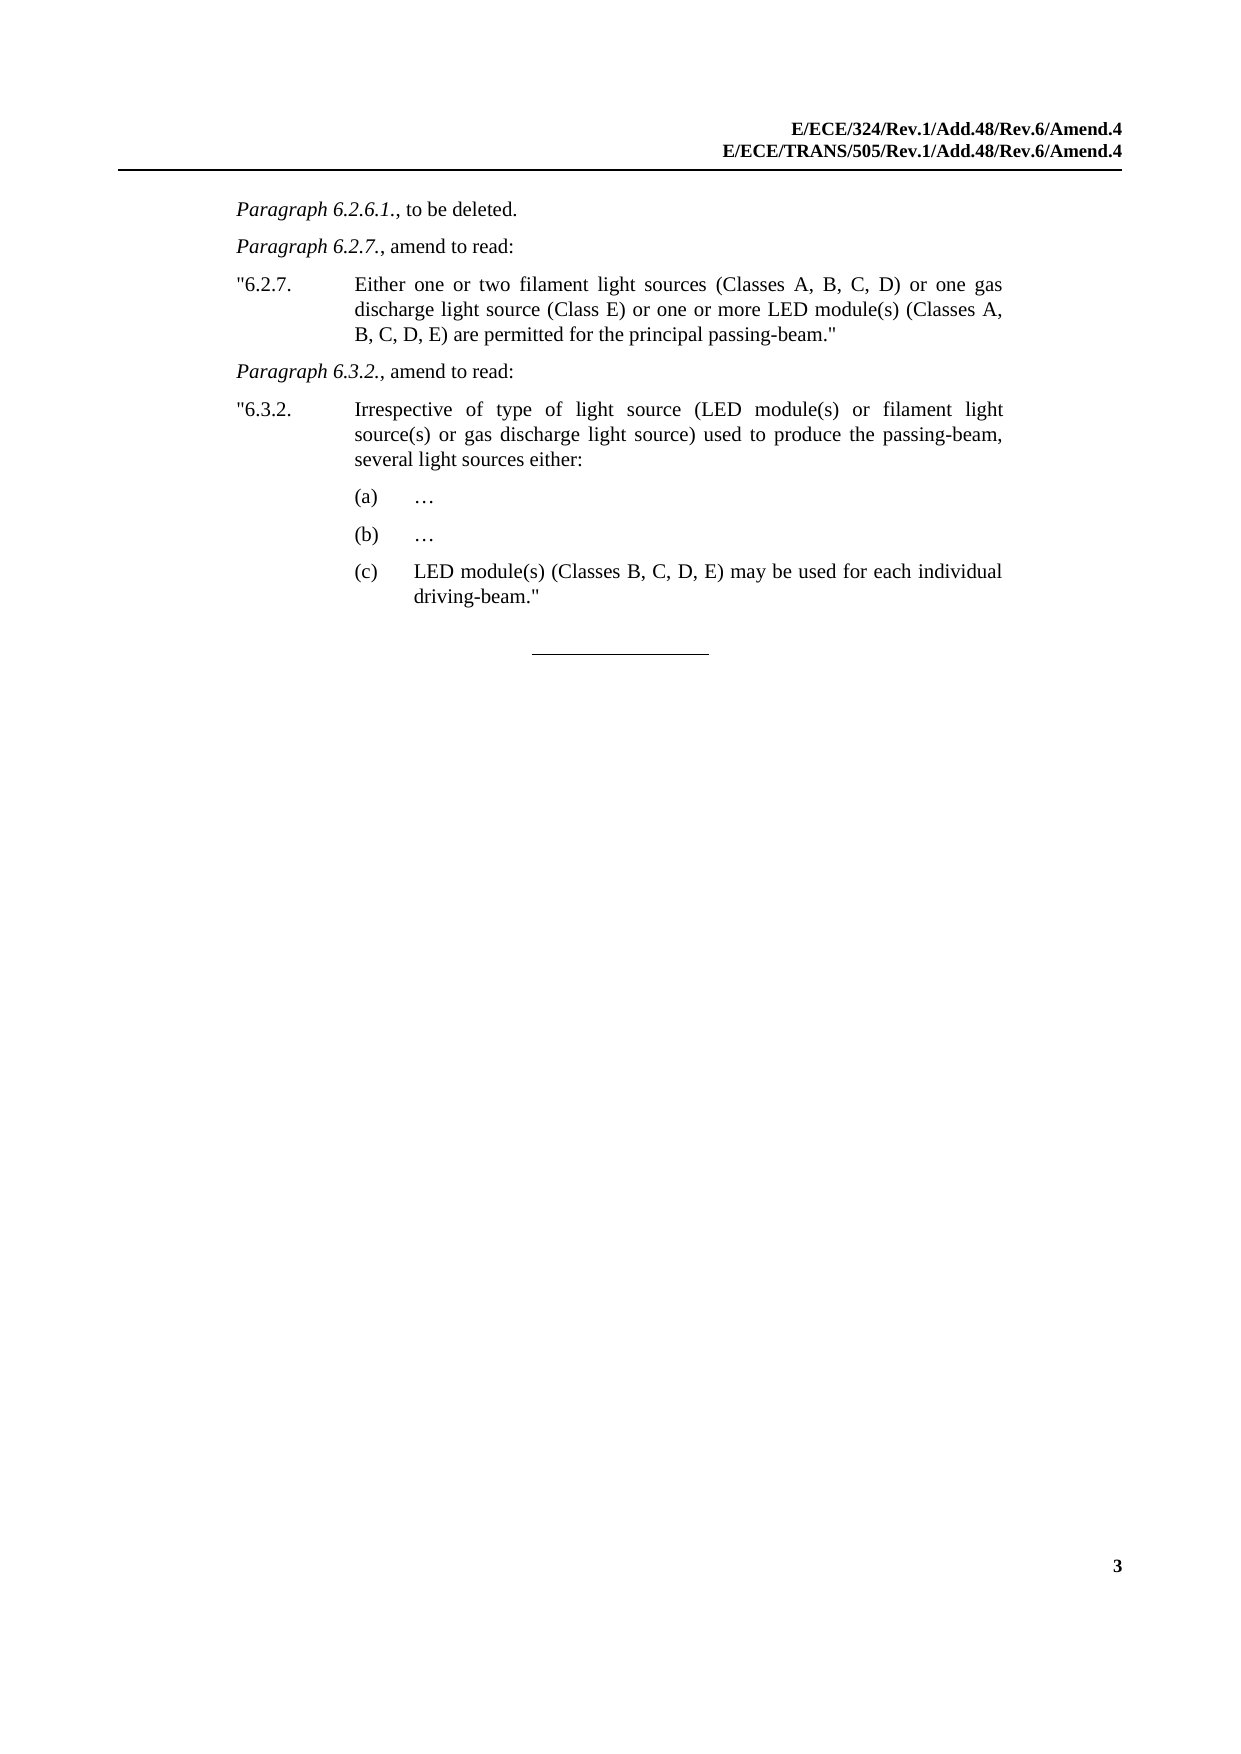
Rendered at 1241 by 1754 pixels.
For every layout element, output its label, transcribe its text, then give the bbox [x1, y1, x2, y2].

list … [354, 521, 1004, 546]
text Paragraph 6.3.2., amend to read: [236, 358, 1004, 383]
list … [354, 483, 1004, 508]
text Paragraph 6.2.6.1., to be deleted. [236, 196, 1004, 221]
text "6.2.7. Either one or two filament light sources (Classes A, B, C, D) or one gas discharge light source (Class E) or one or more LED module(s) (Classes A, B, C, D, E) are permitted for the principal passing-beam." [236, 271, 1004, 346]
list LED module(s) (Classes B, C, D, E) may be used for each individual driving-beam." [354, 558, 1004, 608]
text "6.3.2. Irrespective of type of light source (LED module(s) or filament light source(s) or gas discharge light source) used to produce the passing-beam, several light sources either: [236, 396, 1004, 471]
text Paragraph 6.2.7., amend to read: [236, 233, 1004, 258]
